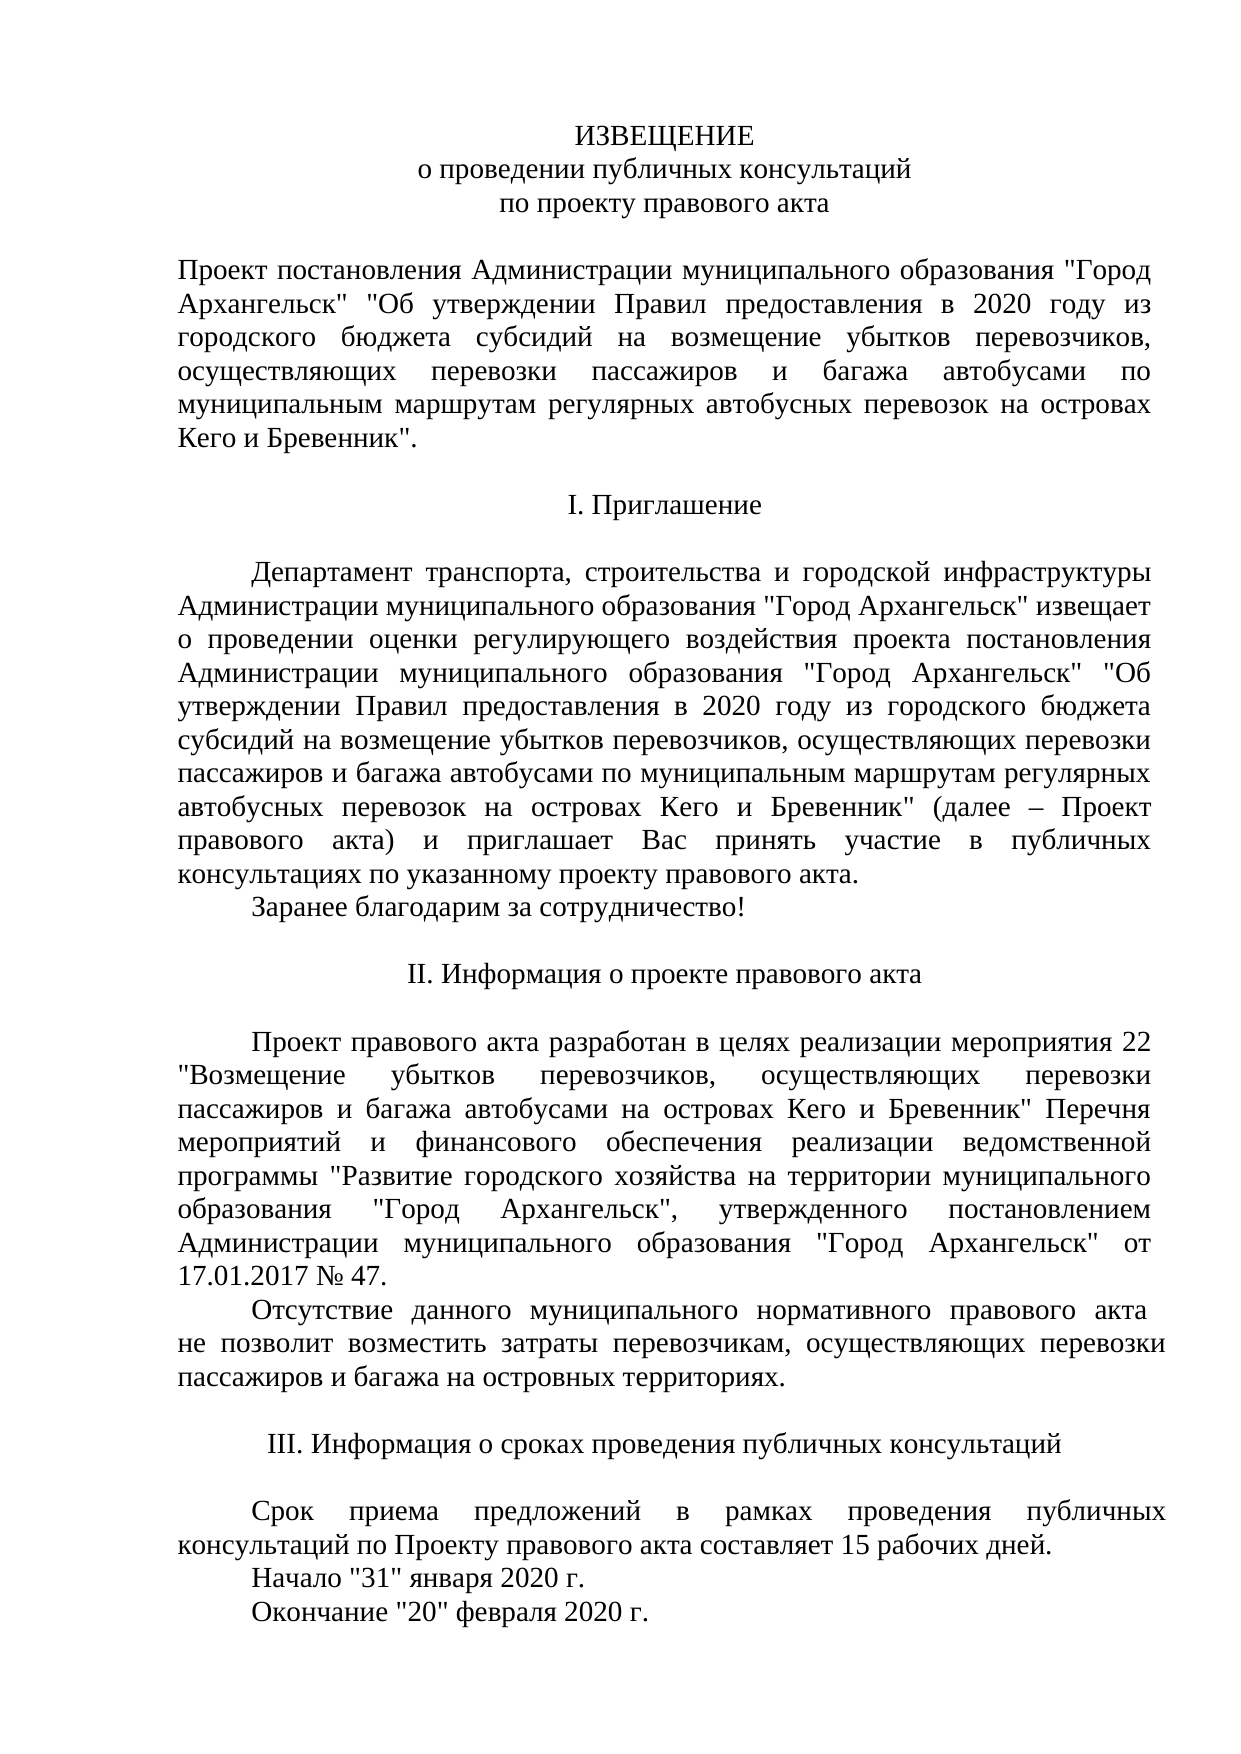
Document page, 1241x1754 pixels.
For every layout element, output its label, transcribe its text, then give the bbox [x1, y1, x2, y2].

text ИЗВЕЩЕНИЕ [177, 118, 1152, 152]
text Отсутствие данного муниципального нормативного правового акта не позволит возместить затраты перевозчикам, осуществляющих перевозки пассажиров и багажа на островных территориях. [177, 1292, 1167, 1393]
text Проект правового акта разработан в целях реализации мероприятия 22 "Возмещение убытков перевозчиков, осуществляющих перевозки пассажиров и багажа автобусами на островах Кего и Бревенник" Перечня мероприятий и финансового обеспечения реализации ведомственной программы "Развитие городского хозяйства на территории муниципального образования "Город Архангельск", утвержденного постановлением Администрации муниципального образования "Город Архангельск" от 17.01.2017 № 47. [177, 1024, 1152, 1292]
text по проекту правового акта [177, 185, 1152, 219]
text Окончание "20" февраля 2020 г. [177, 1594, 1167, 1627]
text Заранее благодарим за сотрудничество! [177, 889, 1152, 923]
text о проведении публичных консультаций [177, 152, 1152, 185]
text I. Приглашение [177, 487, 1152, 521]
text Начало "31" января 2020 г. [177, 1560, 1167, 1594]
text Проект постановления Администрации муниципального образования "Город Архангельск" "Об утверждении Правил предоставления в 2020 году из городского бюджета субсидий на возмещение убытков перевозчиков, осуществляющих перевозки пассажиров и багажа автобусами по муниципальным маршрутам регулярных автобусных перевозок на островах Кего и Бревенник". [177, 252, 1152, 453]
text Департамент транспорта, строительства и городской инфраструктуры Администрации муниципального образования "Город Архангельск" извещает о проведении оценки регулирующего воздействия проекта постановления Администрации муниципального образования "Город Архангельск" "Об утверждении Правил предоставления в 2020 году из городского бюджета субсидий на возмещение убытков перевозчиков, осуществляющих перевозки пассажиров и багажа автобусами по муниципальным маршрутам регулярных автобусных перевозок на островах Кего и Бревенник" (далее – Проект правового акта) и приглашает Вас принять участие в публичных консультациях по указанному проекту правового акта. [177, 554, 1152, 889]
text II. Информация о проекте правового акта [177, 957, 1152, 990]
text Срок приема предложений в рамках проведения публичных консультаций по Проекту правового акта составляет 15 рабочих дней. [177, 1493, 1167, 1560]
text III. Информация о сроках проведения публичных консультаций [177, 1426, 1152, 1460]
